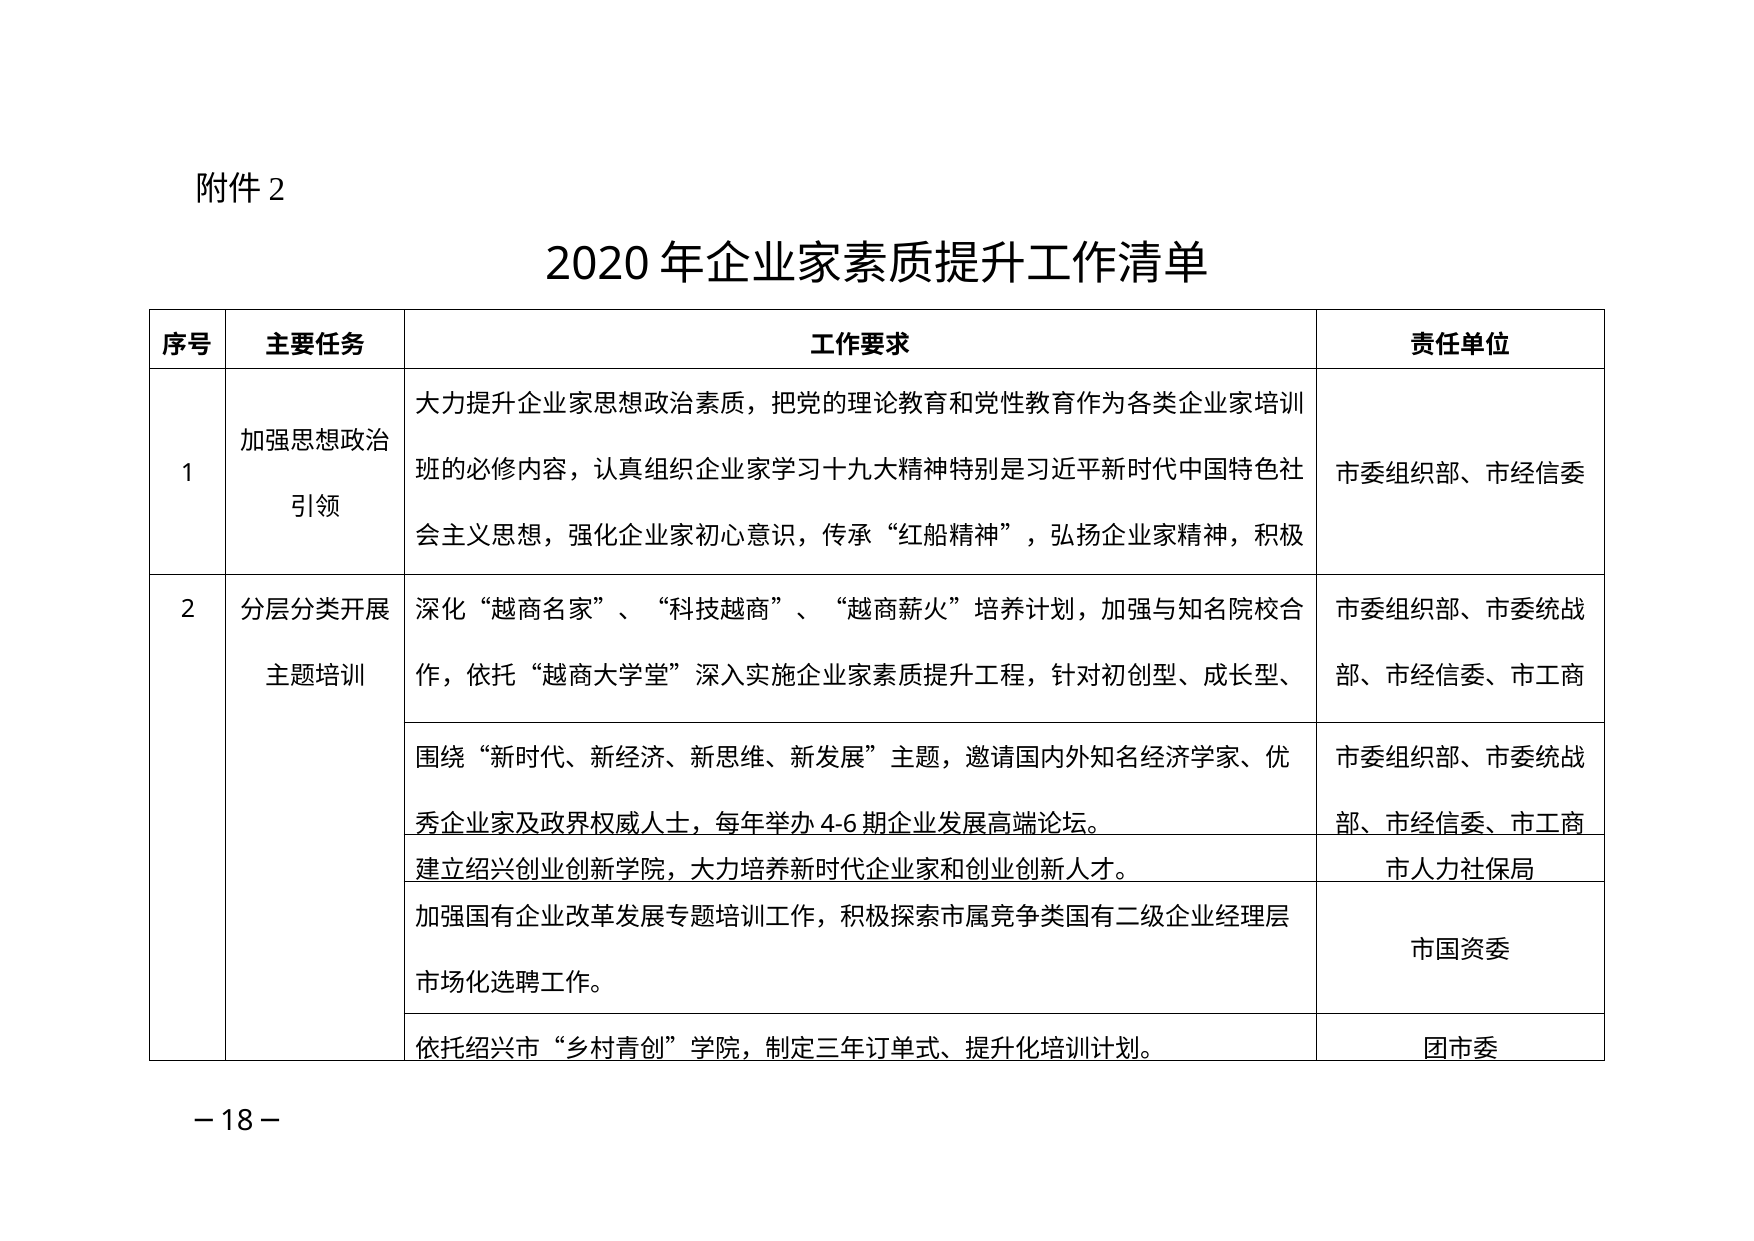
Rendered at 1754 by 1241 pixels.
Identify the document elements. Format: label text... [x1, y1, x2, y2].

text 附件2 [195, 161, 1559, 211]
table_header 责任单位 [1317, 310, 1604, 368]
table_header 序号 [150, 310, 225, 368]
table_cell 大力提升企业家思想政治素质，把党的理论教育和党性教育作为各类企业家培训班的必修内容，认真组织企业家学习十九大精神特别是习近平新时代中国特色社会主义思想，强化企业家初心意识，传承“红船精神”，弘扬企业家精神，积极引导企业家在“一带一路”建设、大湾区大都市区建设、杭绍甬一体化发展、乡村振兴、消除薄弱村、现代化强市建设中发挥主力军作用。 [405, 369, 1316, 574]
table_cell 2 [150, 575, 225, 1060]
table_header 主要任务 [226, 310, 404, 368]
table_header 工作要求 [405, 310, 1316, 368]
table_cell 加强思想政治引领 [226, 369, 404, 574]
table_cell 市委组织部、市经信委 [1317, 369, 1604, 574]
table_cell 市委组织部、市委统战部、市经信委、市工商联、 团市委、市妇联 [1317, 575, 1604, 722]
table_cell 加强国有企业改革发展专题培训工作，积极探索市属竞争类国有二级企业经理层市场化选聘工作。 [405, 882, 1316, 1013]
text 2020年企业家素质提升工作清单 [195, 211, 1559, 309]
table_cell 深化“越商名家”、“科技越商”、“越商薪火”培养计划，加强与知名院校合作，依托“越商大学堂”深入实施企业家素质提升工程，针对初创型、成长型、规模型企业举办8-10期系统培训班和专题研修班，力争至2020年，全市培训优秀企业家1000名以上。 [405, 575, 1316, 722]
table_cell 依托绍兴市“乡村青创”学院，制定三年订单式、提升化培训计划。 [405, 1014, 1316, 1060]
table_cell 团市委 [1317, 1014, 1604, 1060]
table_cell 分层分类开展主题培训 [226, 575, 404, 1060]
table_cell 市委组织部、市委统战部、市经信委、市工商联、 团市委、市妇联 [1317, 723, 1604, 833]
table_cell 围绕“新时代、新经济、新思维、新发展”主题，邀请国内外知名经济学家、优秀企业家及政界权威人士，每年举办4-6期企业发展高端论坛。 [405, 723, 1316, 833]
table_cell 市人力社保局 [1317, 835, 1604, 881]
table_cell 建立绍兴创业创新学院，大力培养新时代企业家和创业创新人才。 [405, 835, 1316, 881]
table_cell 1 [150, 369, 225, 574]
table_cell 市国资委 [1317, 882, 1604, 1013]
